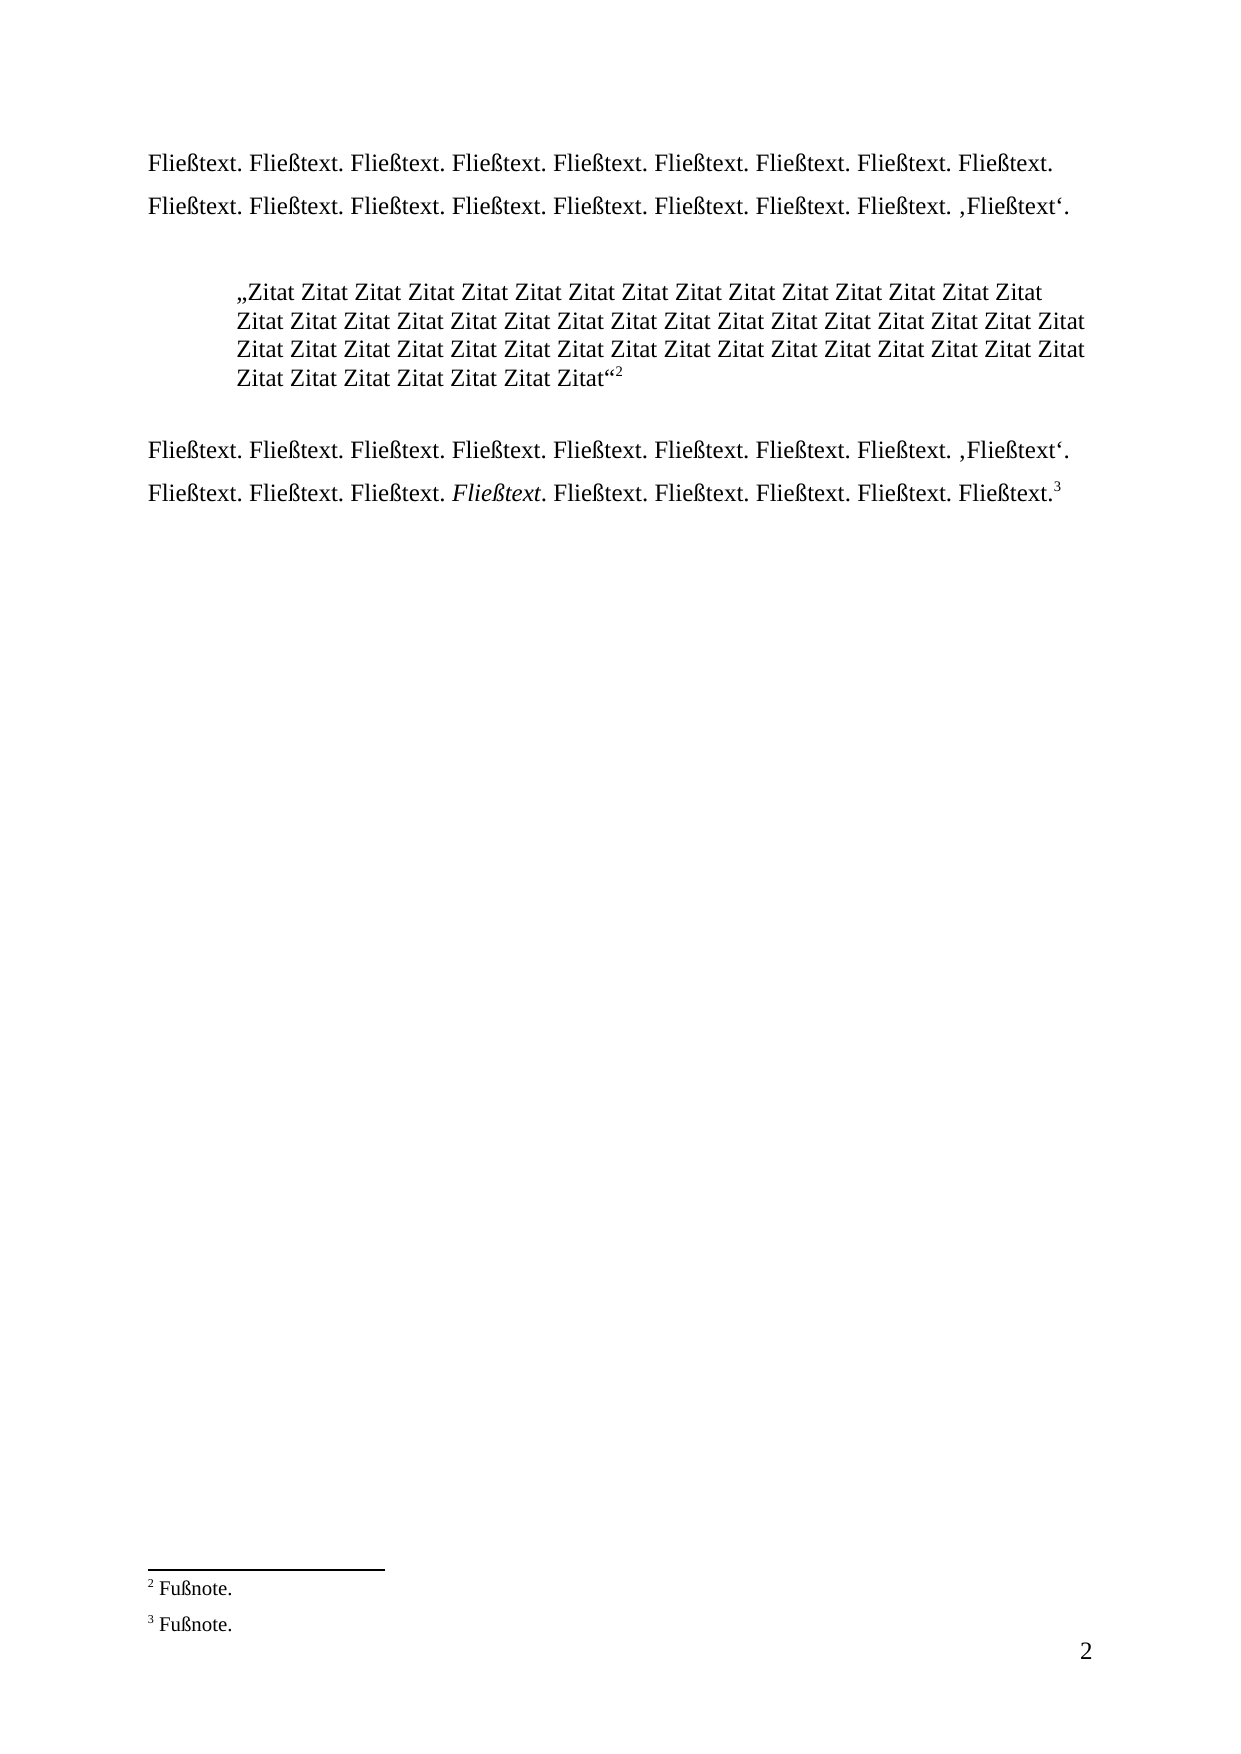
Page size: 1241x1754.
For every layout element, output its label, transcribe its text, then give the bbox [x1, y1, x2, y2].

text Fließtext. Fließtext. Fließtext. Fließtext. Fließtext. Fließtext. Fließtext. Fließtext. ‚Fließtext‘. Fließtext. Fließtext. Fließtext. Fließtext. Fließtext. Fließtext. Fließtext. Fließtext. Fließtext. [148, 435, 1093, 507]
text „Zitat Zitat Zitat Zitat Zitat Zitat Zitat Zitat Zitat Zitat Zitat Zitat Zitat Zitat Zitat Zitat Zitat Zitat Zitat Zitat Zitat Zitat Zitat Zitat Zitat Zitat Zitat Zitat Zitat Zitat Zitat Zitat Zitat Zitat Zitat Zitat Zitat Zitat Zitat Zitat Zitat Zitat Zitat Zitat Zitat Zitat Zitat Zitat Zitat Zitat Zitat Zitat Zitat Zitat“ [236, 277, 1093, 392]
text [148, 148, 1093, 219]
